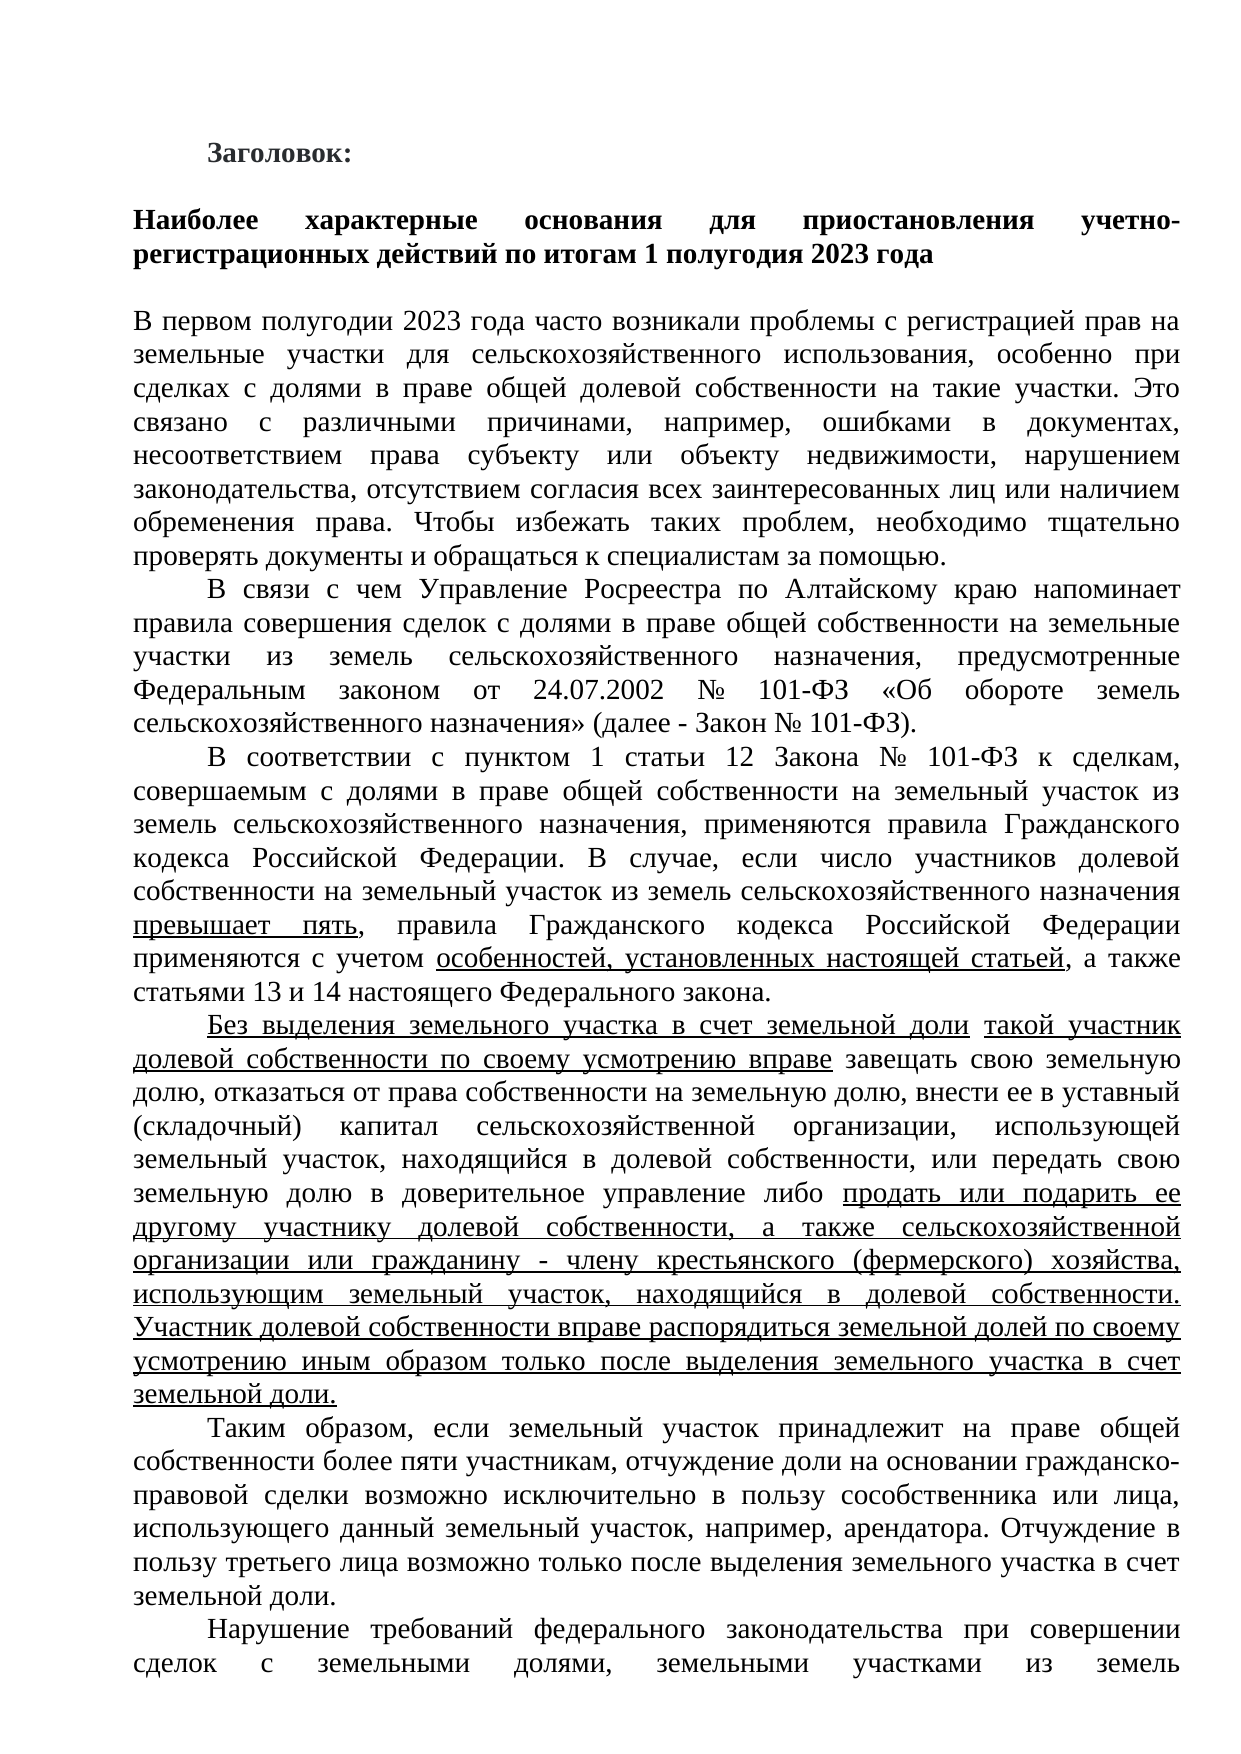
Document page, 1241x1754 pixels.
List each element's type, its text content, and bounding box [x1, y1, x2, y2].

text В связи с чем Управление Росреестра по Алтайскому краю напоминает правила совершения сделок с долями в праве общей собственности на земельные участки из земель сельскохозяйственного назначения, предусмотренные Федеральным законом от 24.07.2002 № 101-ФЗ «Об обороте земель сельскохозяйственного назначения» (далее - Закон № 101-ФЗ). [133, 571, 1181, 739]
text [133, 1611, 1181, 1678]
text Без выделения земельного участка в счет земельной доли такой участник долевой собственности по своему усмотрению вправе завещать свою земельную долю, отказаться от права собственности на земельную долю, внести ее в уставный (складочный) капитал сельскохозяйственной организации, использующей земельный участок, находящийся в долевой собственности, или передать свою земельную долю в доверительное управление либо продать или подарить ее другому участнику долевой собственности, а также сельскохозяйственной организации или гражданину - члену крестьянского (фермерского) хозяйства, использующим земельный участок, находящийся в долевой собственности. Участник долевой собственности вправе распорядиться земельной долей по своему усмотрению иным образом только после выделения земельного участка в счет земельной доли. [133, 1007, 1181, 1238]
text В первом полугодии 2023 года часто возникали проблемы с регистрацией прав на земельные участки для сельскохозяйственного использования, особенно при сделках с долями в праве общей долевой собственности на такие участки. Это связано с различными причинами, например, ошибками в документах, несоответствием права субъекту или объекту недвижимости, нарушением законодательства, отсутствием согласия всех заинтересованных лиц или наличием обременения права. Чтобы избежать таких проблем, необходимо тщательно проверять документы и обращаться к специалистам за помощью. [133, 303, 1181, 571]
text Таким образом, если земельный участок принадлежит на праве общей собственности более пяти участникам, отчуждение доли на основании гражданско-правовой сделки возможно исключительно в пользу сособственника или лица, использующего данный земельный участок, например, арендатора. Отчуждение в пользу третьего лица возможно только после выделения земельного участка в счет земельной доли. [133, 1410, 1181, 1611]
text Заголовок: [133, 135, 1181, 169]
text В соответствии с пунктом 1 статьи 12 Закона № 101-ФЗ к сделкам, совершаемым с долями в праве общей собственности на земельный участок из земель сельскохозяйственного назначения, применяются правила Гражданского кодекса Российской Федерации. В случае, если число участников долевой собственности на земельный участок из земель сельскохозяйственного назначения превышает пять, правила Гражданского кодекса Российской Федерации применяются с учетом особенностей, установленных настоящей статьей, а также статьями 13 и 14 настоящего Федерального закона. [133, 739, 1181, 1007]
text Наиболее характерные основания для приостановления учетно-регистрационных действий по итогам 1 полугодия 2023 года [133, 202, 1181, 269]
